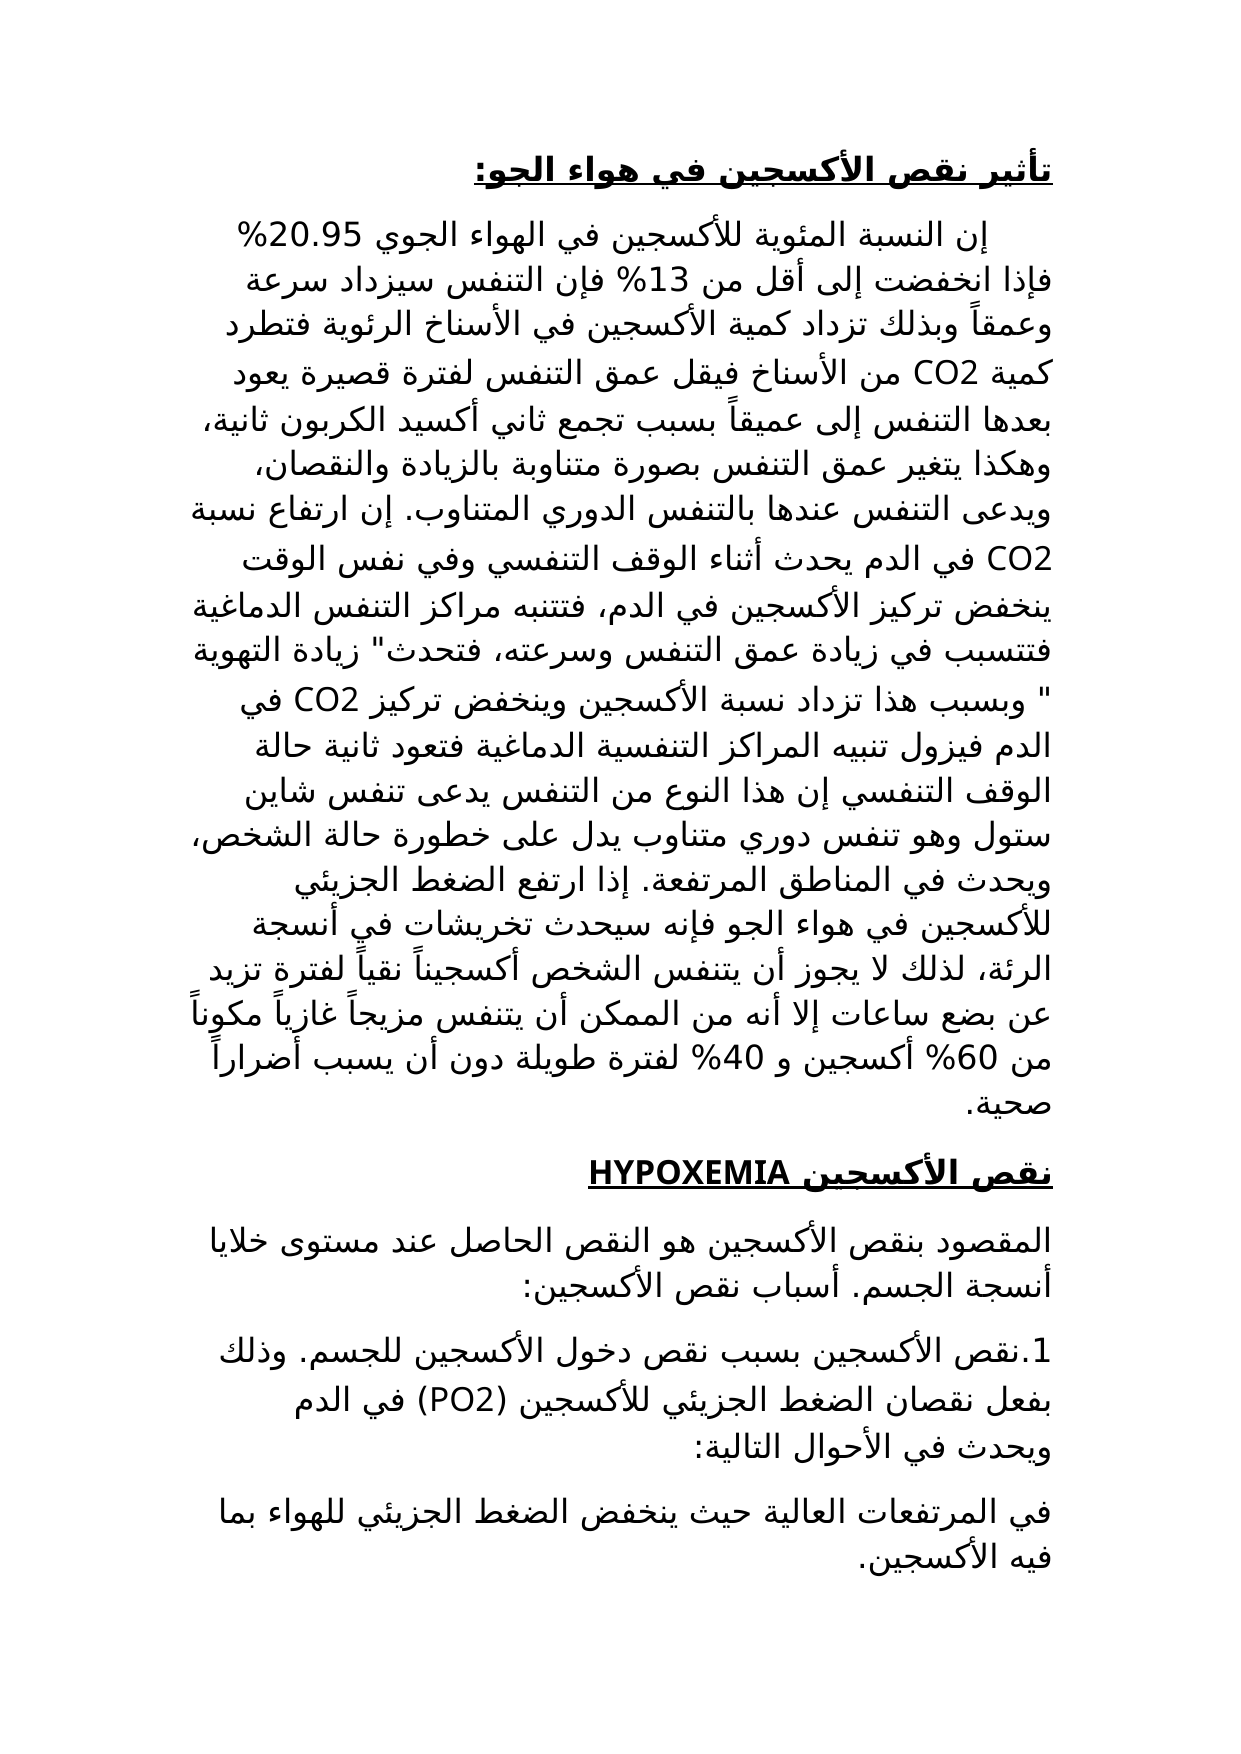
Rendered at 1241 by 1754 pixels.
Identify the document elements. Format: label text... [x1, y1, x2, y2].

text نقص الأكسجين HYPOXEMIA [187, 1149, 1053, 1194]
text إن النسبة المئوية للأكسجين في الهواء الجوي 20.95% فإذا انخفضت إلى أقل من 13% فإن التنفس سيزداد سرعة وعمقاً وبذلك تزداد كمية الأكسجين في الأسناخ الرئوية فتطرد كمية CO2 من الأسناخ فيقل عمق التنفس لفترة قصيرة يعود بعدها التنفس إلى عميقاً بسبب تجمع ثاني أكسيد الكربون ثانية، وهكذا يتغير عمق التنفس بصورة متناوبة بالزيادة والنقصان، ويدعى التنفس عندها بالتنفس الدوري المتناوب. إن ارتفاع نسبة CO2 في الدم يحدث أثناء الوقف التنفسي وفي نفس الوقت ينخفض تركيز الأكسجين في الدم، فتتنبه مراكز التنفس الدماغية فتتسبب في زيادة عمق التنفس وسرعته، فتحدث" زيادة التهوية " وبسبب هذا تزداد نسبة الأكسجين وينخفض تركيز CO2 في الدم فيزول تنبيه المراكز التنفسية الدماغية فتعود ثانية حالة الوقف التنفسي إن هذا النوع من التنفس يدعى تنفس شاين ستول وهو تنفس دوري متناوب يدل على خطورة حالة الشخص، ويحدث في المناطق المرتفعة. إذا ارتفع الضغط الجزيئي للأكسجين في هواء الجو فإنه سيحدث تخريشات في أنسجة الرئة، لذلك لا يجوز أن يتنفس الشخص أكسجيناً نقياً لفترة تزيد عن بضع ساعات إلا أنه من الممكن أن يتنفس مزيجاً غازياً مكوناً من 60% أكسجين و 40% لفترة طويلة دون أن يسبب أضراراً صحية. [187, 215, 1053, 1122]
text تأثير نقص الأكسجين في هواء الجو: [187, 150, 1053, 189]
text 1.نقص الأكسجين بسبب نقص دخول الأكسجين للجسم. وذلك بفعل نقصان الضغط الجزيئي للأكسجين (PO2) في الدم ويحدث في الأحوال التالية: [187, 1332, 1053, 1466]
text في المرتفعات العالية حيث ينخفض الضغط الجزيئي للهواء بما فيه الأكسجين. [187, 1493, 1053, 1576]
text المقصود بنقص الأكسجين هو النقص الحاصل عند مستوى خلايا أنسجة الجسم. أسباب نقص الأكسجين: [187, 1222, 1053, 1305]
